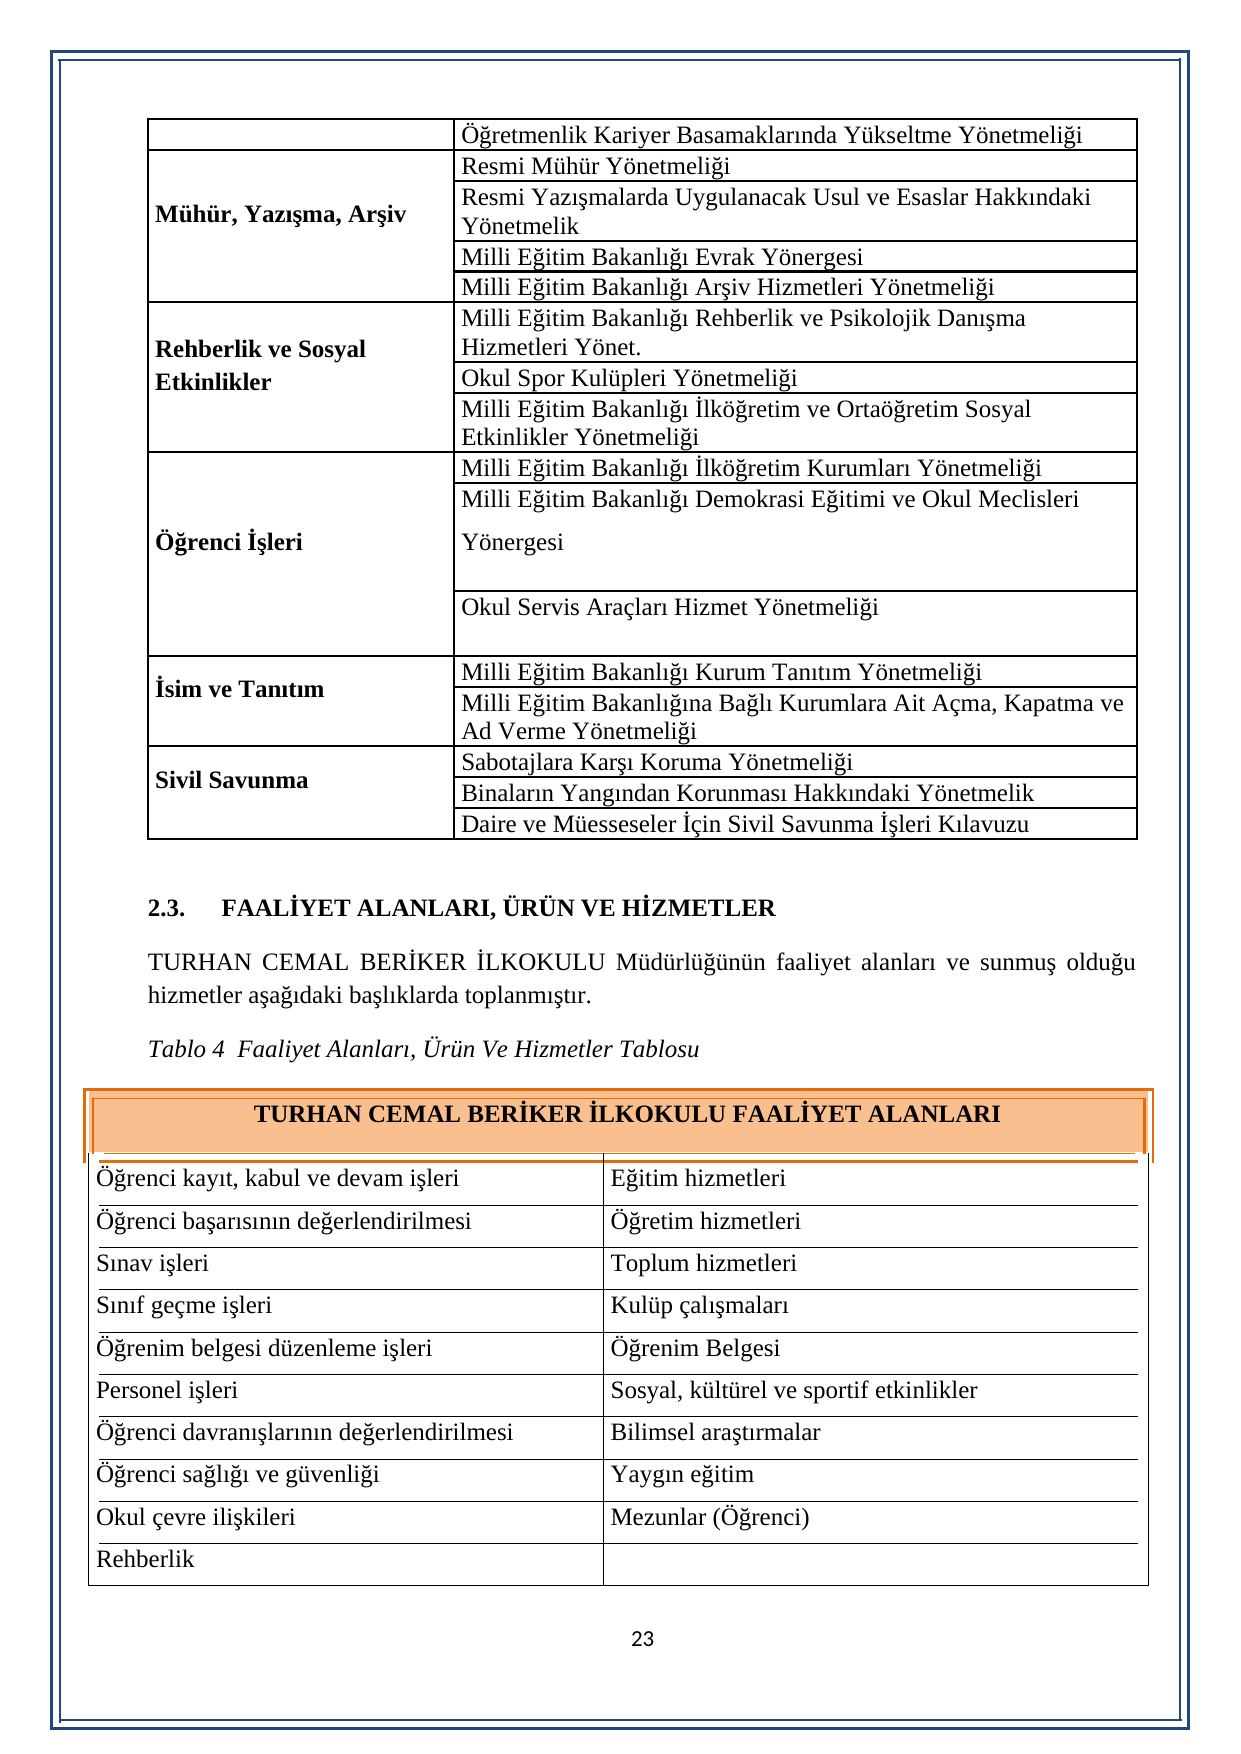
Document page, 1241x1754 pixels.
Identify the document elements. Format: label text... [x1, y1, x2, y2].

table_cell İsim ve Tanıtım [149, 657, 453, 745]
table_cell Sınıf geçme işleri [89, 1289, 603, 1332]
table_cell Personel işleri [89, 1374, 603, 1416]
table_cell Resmi Yazışmalarda Uygulanacak Usul ve Esaslar Hakkındaki Yönetmelik [455, 182, 1136, 239]
table_cell Öğrenci İşleri [149, 453, 453, 655]
table_cell Öğrenim Belgesi [604, 1332, 1148, 1374]
table_cell Binaların Yangından Korunması Hakkındaki Yönetmelik [455, 778, 1136, 807]
table_cell Bilimsel araştırmalar [604, 1416, 1148, 1458]
table_cell Öğretim hizmetleri [604, 1205, 1148, 1247]
table_cell Milli Eğitim Bakanlığına Bağlı Kurumlara Ait Açma, Kapatma ve Ad Verme Yönetmeliği [455, 688, 1136, 745]
table_cell Daire ve Müesseseler İçin Sivil Savunma İşleri Kılavuzu [455, 809, 1136, 838]
table_cell Milli Eğitim Bakanlığı Arşiv Hizmetleri Yönetmeliği [455, 273, 1136, 301]
table_cell Mezunlar (Öğrenci) [604, 1501, 1148, 1543]
table_cell Okul çevre ilişkileri [89, 1501, 603, 1543]
table_cell Milli Eğitim Bakanlığı İlköğretim Kurumları Yönetmeliği [455, 453, 1136, 482]
table_cell Eğitim hizmetleri [604, 1153, 1148, 1205]
table_cell Öğrenci sağlığı ve güvenliği [89, 1459, 603, 1501]
table_cell Kulüp çalışmaları [604, 1289, 1148, 1332]
text Tablo 4 Faaliyet Alanları, Ürün Ve Hizmetler Tablosu [148, 1034, 1137, 1063]
table_cell Sınav işleri [89, 1247, 603, 1289]
table_cell Yaygın eğitim [604, 1459, 1148, 1501]
table_cell Rehberlik ve Sosyal Etkinlikler [149, 303, 453, 451]
table_cell Okul Spor Kulüpleri Yönetmeliği [455, 363, 1136, 392]
table_cell Sosyal, kültürel ve sportif etkinlikler [604, 1374, 1148, 1416]
table_cell Rehberlik [89, 1543, 603, 1585]
table_cell Milli Eğitim Bakanlığı Evrak Yönergesi [455, 242, 1136, 270]
table_cell Milli Eğitim Bakanlığı İlköğretim ve Ortaöğretim Sosyal Etkinlikler Yönetmeliği [455, 394, 1136, 451]
table_cell Toplum hizmetleri [604, 1247, 1148, 1289]
table_cell Milli Eğitim Bakanlığı Rehberlik ve Psikolojik Danışma Hizmetleri Yönet. [455, 303, 1136, 361]
table_cell Öğrenim belgesi düzenleme işleri [89, 1332, 603, 1374]
table_cell Resmi Mühür Yönetmeliği [455, 151, 1136, 180]
table_cell Sabotajlara Karşı Koruma Yönetmeliği [455, 747, 1136, 776]
table_cell Mühür, Yazışma, Arşiv [149, 151, 453, 301]
table_cell Öğrenci davranışlarının değerlendirilmesi [89, 1416, 603, 1458]
table_cell Milli Eğitim Bakanlığı Demokrasi Eğitimi ve Okul Meclisleri Yönergesi [455, 484, 1136, 590]
list FAALİYET ALANLARI, ÜRÜN VE HİZMETLER [148, 893, 1137, 922]
table_cell Öğrenci başarısının değerlendirilmesi [89, 1205, 603, 1247]
table_cell Öğretmenlik Kariyer Basamaklarında Yükseltme Yönetmeliği [455, 120, 1136, 149]
text TURHAN CEMAL BERİKER İLKOKULU Müdürlüğünün faaliyet alanları ve sunmuş olduğu hizmetler aşağıdaki başlıklarda toplanmıştır. [148, 947, 1137, 1009]
table_header TURHAN CEMAL BERİKER İLKOKULU FAALİYET ALANLARI [89, 1091, 1148, 1152]
table_cell [604, 1543, 1148, 1585]
table_cell Milli Eğitim Bakanlığı Kurum Tanıtım Yönetmeliği [455, 657, 1136, 686]
table_cell Öğrenci kayıt, kabul ve devam işleri [89, 1153, 603, 1205]
table_cell Okul Servis Araçları Hizmet Yönetmeliği [455, 592, 1136, 655]
table_cell Sivil Savunma [149, 747, 453, 838]
